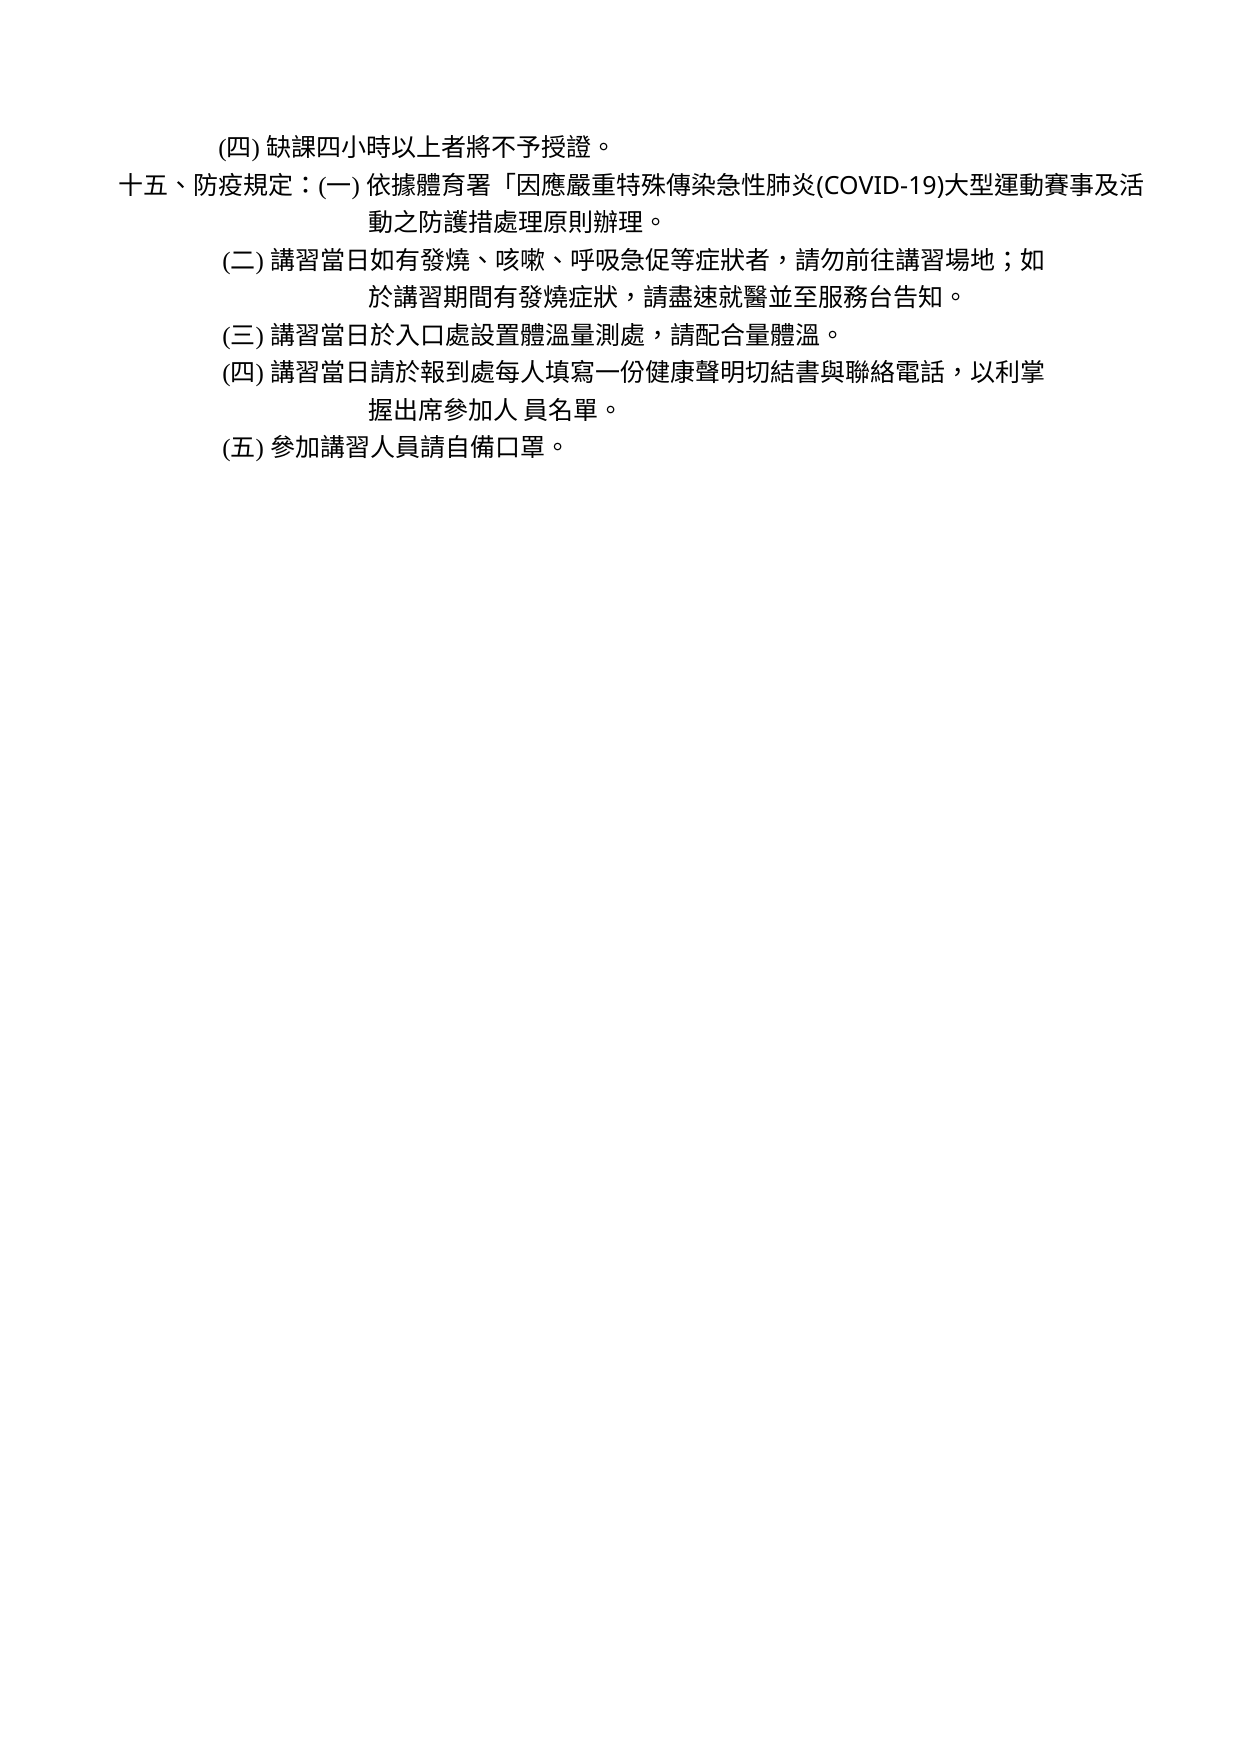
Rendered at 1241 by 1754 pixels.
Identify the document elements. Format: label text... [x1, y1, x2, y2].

text (二) 講習當日如有發燒、咳嗽、呼吸急促等症狀者，請勿前往講習場地；如 [118, 239, 1152, 277]
text (四) 講習當日請於報到處每人填寫一份健康聲明切結書與聯絡電話，以利掌 [118, 352, 1152, 389]
text 於講習期間有發燒症狀，請盡速就醫並至服務台告知。 [118, 277, 1152, 314]
text 動之防護措處理原則辦理。 [118, 202, 1152, 239]
text (四) 缺課四小時以上者將不予授證。 [118, 127, 1122, 164]
text 握出席參加人 員名單。 [118, 389, 1152, 427]
text (三) 講習當日於入口處設置體溫量測處，請配合量體溫。 [118, 314, 1152, 352]
text 十五、防疫規定：(一) 依據體育署「因應嚴重特殊傳染急性肺炎(COVID-19)大型運動賽事及活 [118, 164, 1152, 202]
text (五) 參加講習人員請自備口罩。 [118, 427, 1152, 464]
